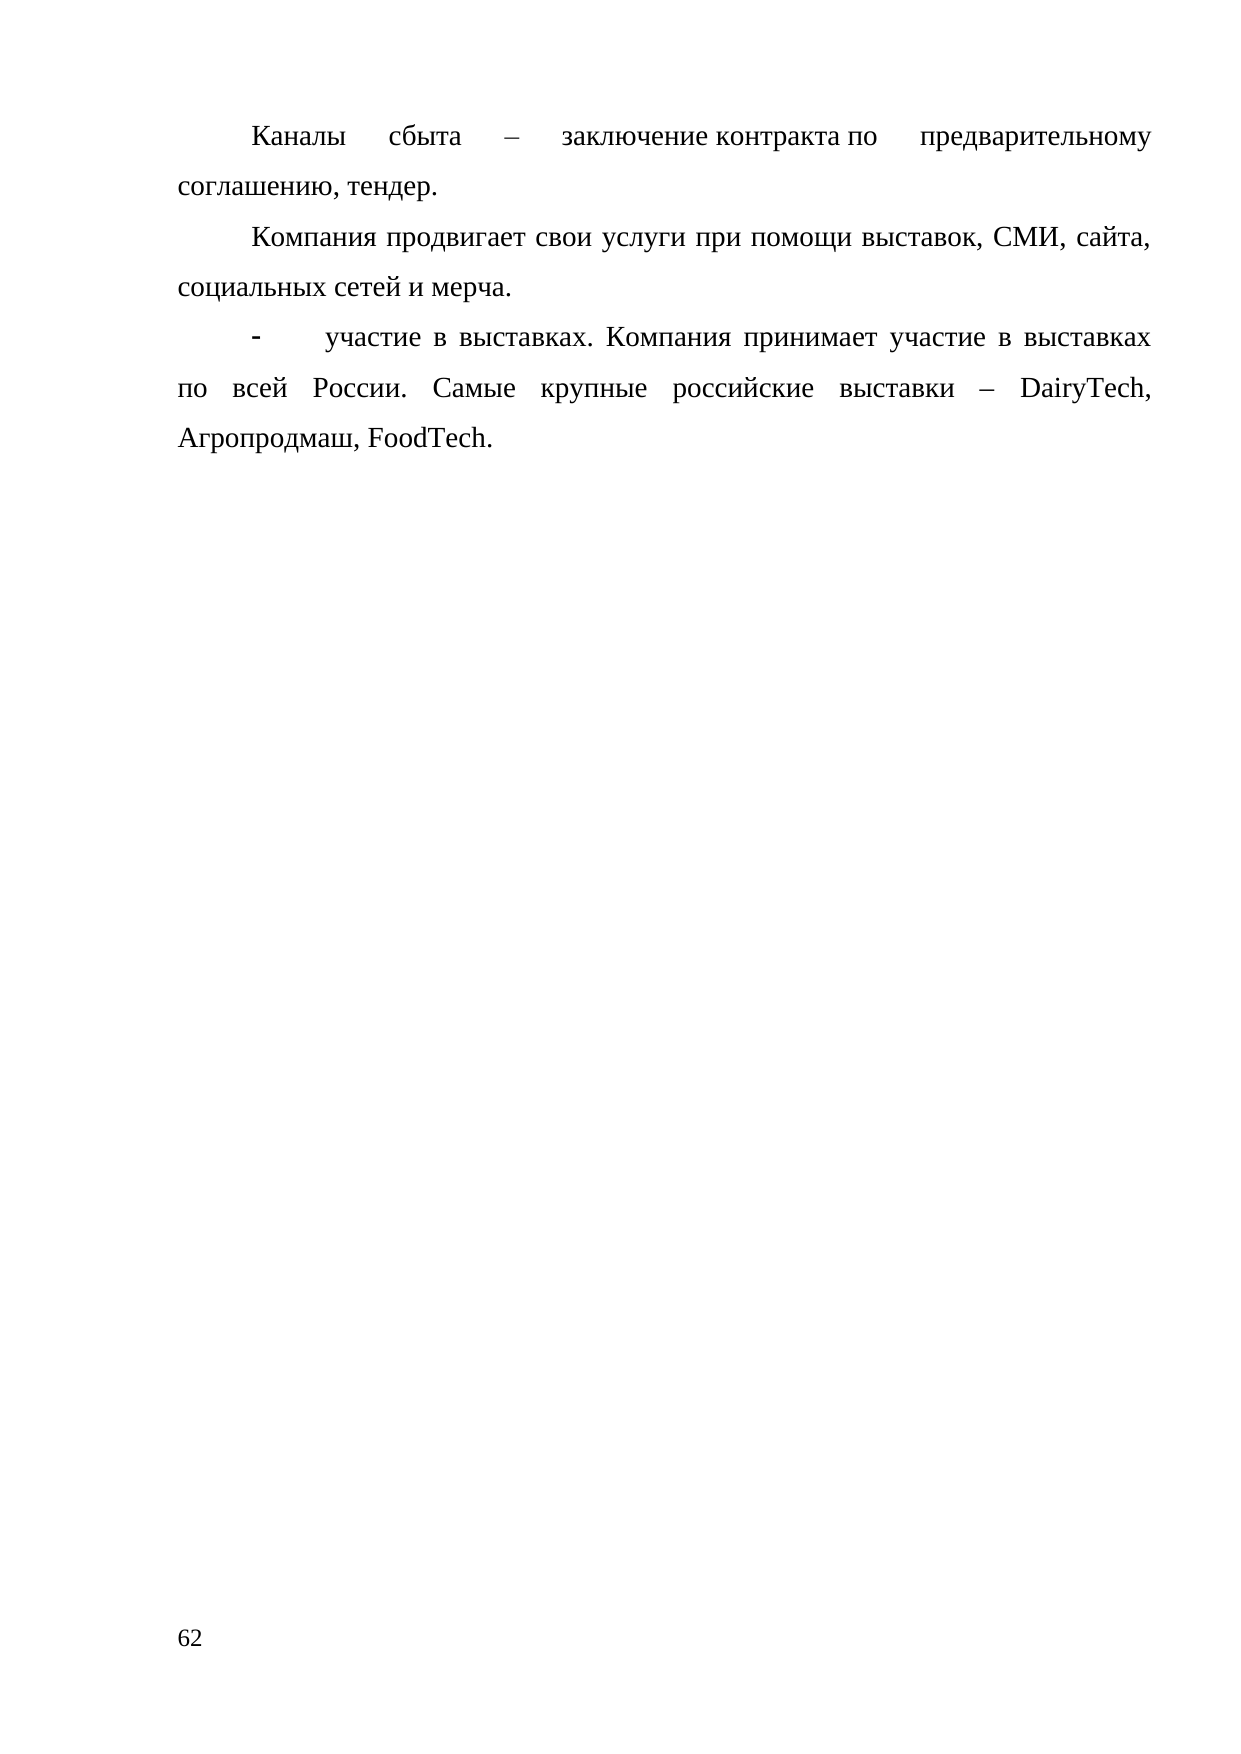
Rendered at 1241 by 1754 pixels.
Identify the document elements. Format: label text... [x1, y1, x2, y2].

text Каналы сбыта – заключение контракта по предварительному соглашению, тендер. [177, 118, 1152, 202]
text Компания продвигает свои услуги при помощи выставок, СМИ, сайта, социальных сетей и мерча. [177, 219, 1152, 303]
list участие в выставках. Компания принимает участие в выставках по всей России. Самые крупные российские выставки – DairyTech, Агропродмаш, FoodTech. [177, 319, 1152, 454]
